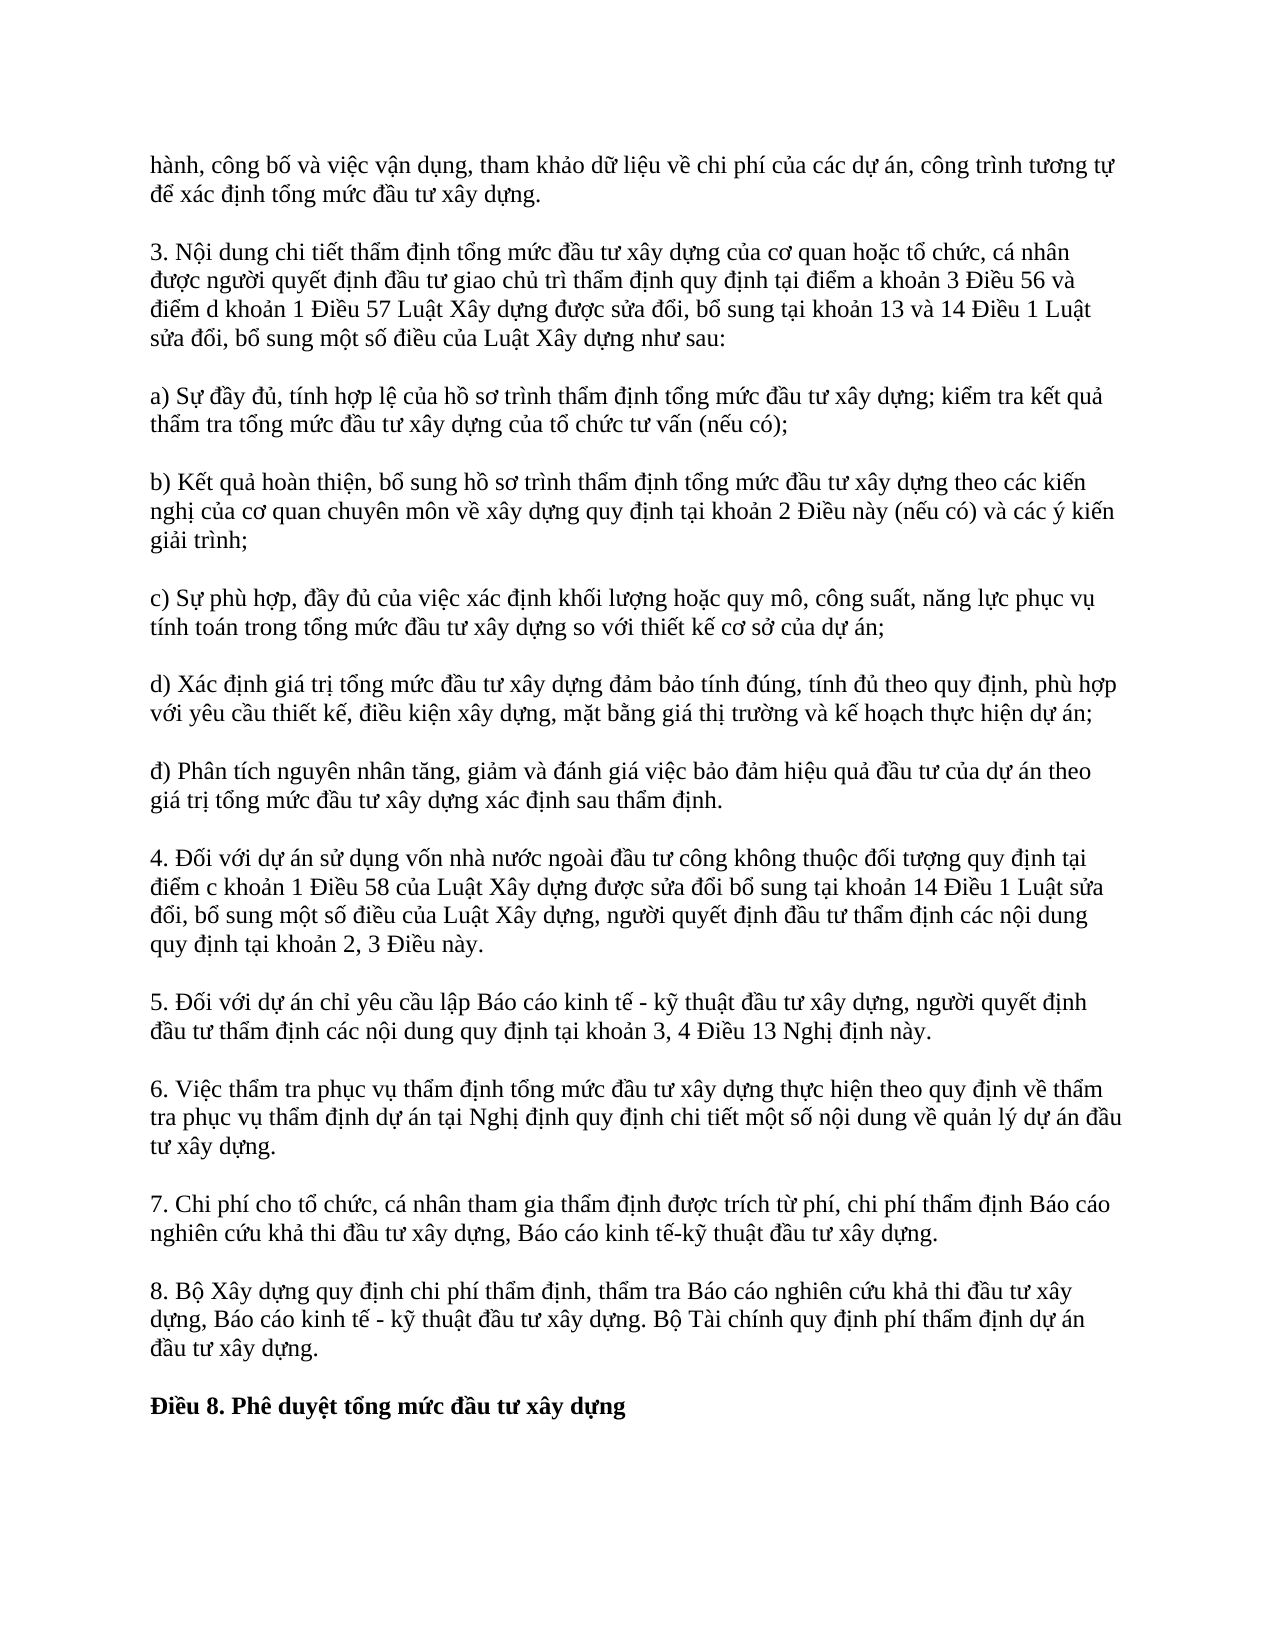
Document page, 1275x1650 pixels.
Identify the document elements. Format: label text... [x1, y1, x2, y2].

text a) Sự đầy đủ, tính hợp lệ của hồ sơ trình thẩm định tổng mức đầu tư xây dựng; kiểm tra kết quả thẩm tra tổng mức đầu tư xây dựng của tổ chức tư vấn (nếu có); [150, 381, 1125, 438]
text 8. Bộ Xây dựng quy định chi phí thẩm định, thẩm tra Báo cáo nghiên cứu khả thi đầu tư xây dựng, Báo cáo kinh tế - kỹ thuật đầu tư xây dựng. Bộ Tài chính quy định phí thẩm định dự án đầu tư xây dựng. [150, 1276, 1125, 1362]
text b) Kết quả hoàn thiện, bổ sung hồ sơ trình thẩm định tổng mức đầu tư xây dựng theo các kiến nghị của cơ quan chuyên môn về xây dựng quy định tại khoản 2 Điều này (nếu có) và các ý kiến giải trình; [150, 467, 1125, 554]
text d) Xác định giá trị tổng mức đầu tư xây dựng đảm bảo tính đúng, tính đủ theo quy định, phù hợp với yêu cầu thiết kế, điều kiện xây dựng, mặt bằng giá thị trường và kế hoạch thực hiện dự án; [150, 669, 1125, 727]
text Điều 8. Phê duyệt tổng mức đầu tư xây dựng [150, 1391, 1125, 1420]
text 4. Đối với dự án sử dụng vốn nhà nước ngoài đầu tư công không thuộc đối tượng quy định tại điểm c khoản 1 Điều 58 của Luật Xây dựng được sửa đổi bổ sung tại khoản 14 Điều 1 Luật sửa đổi, bổ sung một số điều của Luật Xây dựng, người quyết định đầu tư thẩm định các nội dung quy định tại khoản 2, 3 Điều này. [150, 843, 1125, 958]
text 5. Đối với dự án chỉ yêu cầu lập Báo cáo kinh tế - kỹ thuật đầu tư xây dựng, người quyết định đầu tư thẩm định các nội dung quy định tại khoản 3, 4 Điều 13 Nghị định này. [150, 987, 1125, 1044]
text 3. Nội dung chi tiết thẩm định tổng mức đầu tư xây dựng của cơ quan hoặc tổ chức, cá nhân được người quyết định đầu tư giao chủ trì thẩm định quy định tại điểm a khoản 3 Điều 56 và điểm d khoản 1 Điều 57 Luật Xây dựng được sửa đổi, bổ sung tại khoản 13 và 14 Điều 1 Luật sửa đổi, bổ sung một số điều của Luật Xây dựng như sau: [150, 237, 1125, 352]
text 6. Việc thẩm tra phục vụ thẩm định tổng mức đầu tư xây dựng thực hiện theo quy định về thẩm tra phục vụ thẩm định dự án tại Nghị định quy định chi tiết một số nội dung về quản lý dự án đầu tư xây dựng. [150, 1074, 1125, 1160]
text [150, 150, 1125, 207]
text 7. Chi phí cho tổ chức, cá nhân tham gia thẩm định được trích từ phí, chi phí thẩm định Báo cáo nghiên cứu khả thi đầu tư xây dựng, Báo cáo kinh tế-kỹ thuật đầu tư xây dựng. [150, 1189, 1125, 1247]
text đ) Phân tích nguyên nhân tăng, giảm và đánh giá việc bảo đảm hiệu quả đầu tư của dự án theo giá trị tổng mức đầu tư xây dựng xác định sau thẩm định. [150, 756, 1125, 814]
text c) Sự phù hợp, đầy đủ của việc xác định khối lượng hoặc quy mô, công suất, năng lực phục vụ tính toán trong tổng mức đầu tư xây dựng so với thiết kế cơ sở của dự án; [150, 583, 1125, 640]
